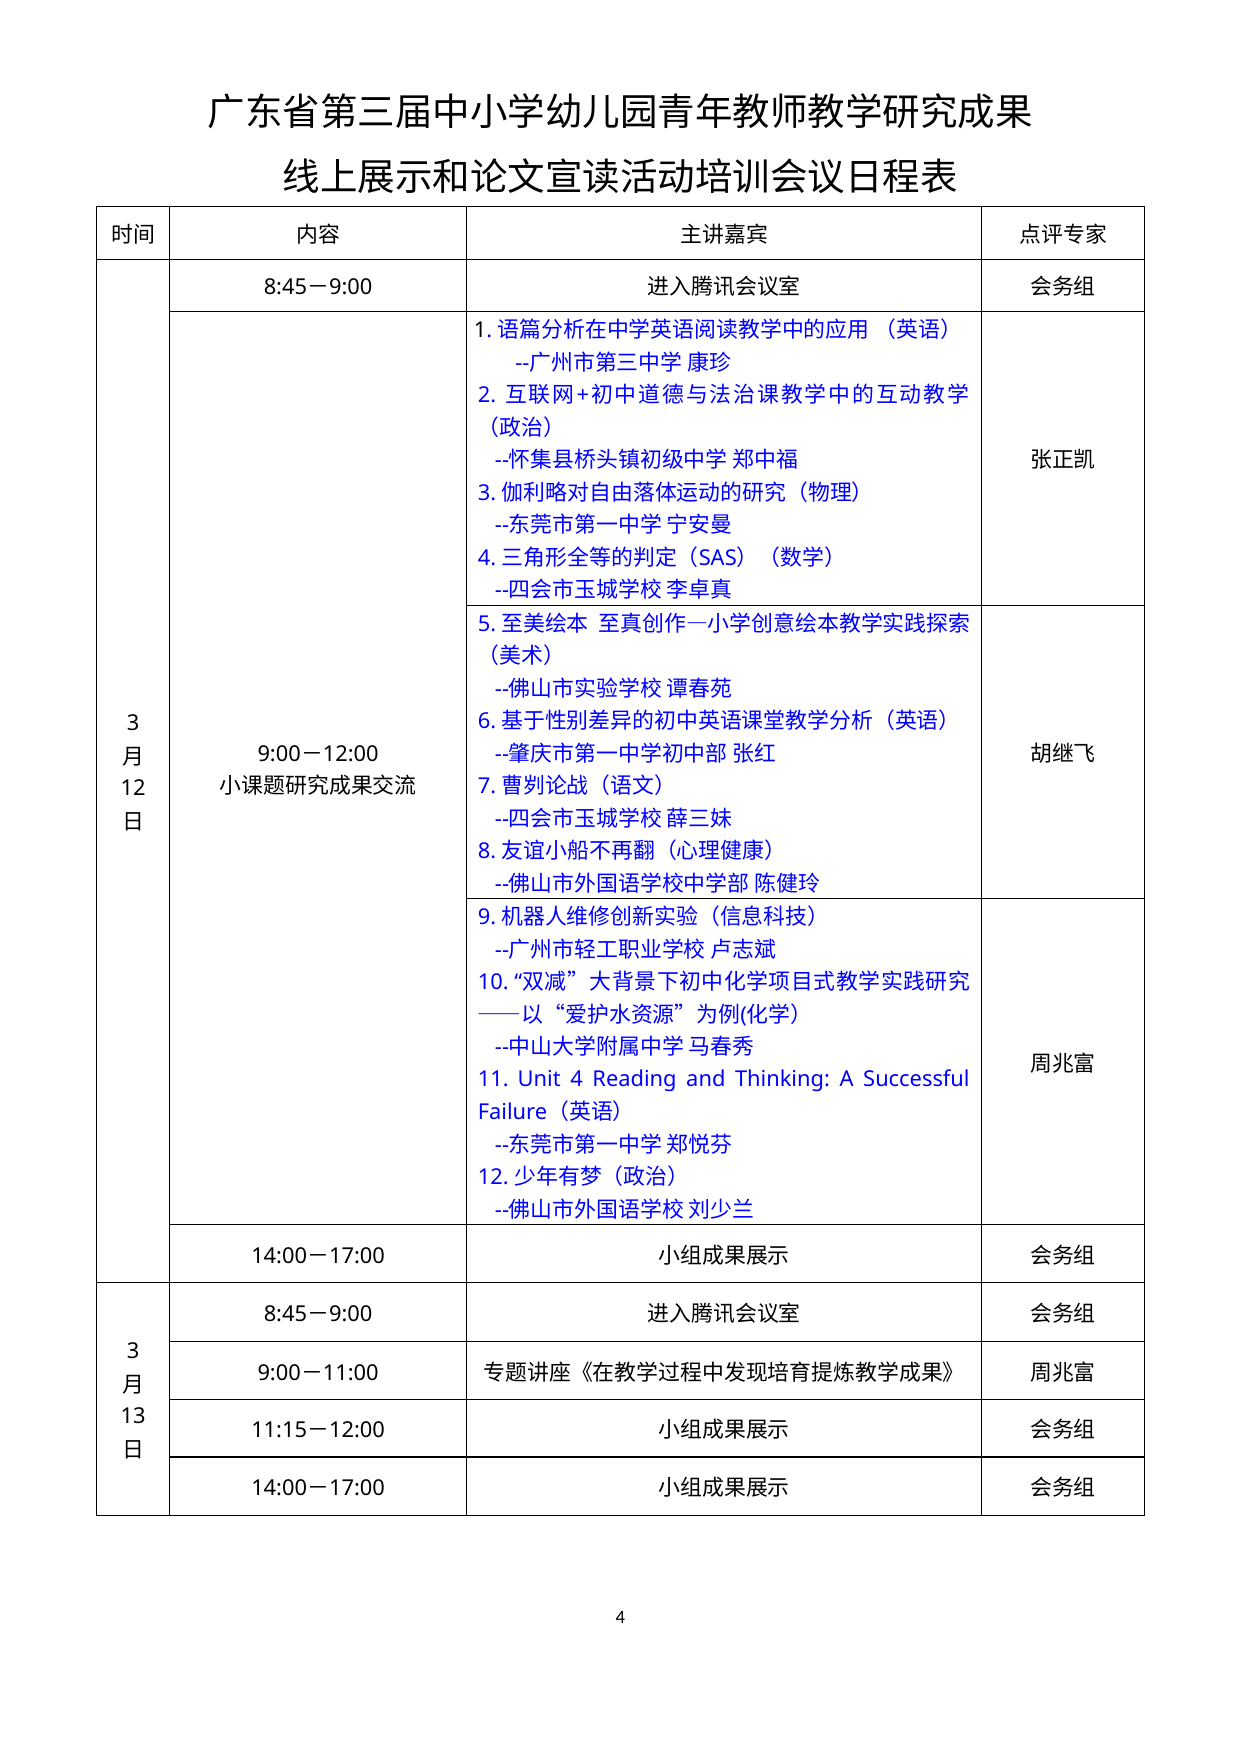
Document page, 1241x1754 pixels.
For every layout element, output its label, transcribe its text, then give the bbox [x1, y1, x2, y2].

text 线上展示和论文宣读活动培训会议日程表 [75, 141, 1165, 206]
table_cell 周兆富 [982, 899, 1144, 1224]
table_cell 会务组 [982, 1458, 1144, 1514]
table_cell 1. 语篇分析在中学英语阅读教学中的应用 （英语） --广州市第三中学 康珍 2. 互联网+初中道德与法治课教学中的互动教学（政治） --怀集县桥头镇初级中学 郑中福 3. 伽利略对自由落体运动的研究（物理） --东莞市第一中学 宁安曼 4. 三角形全等的判定（SAS）（数学） --四会市玉城学校 李卓真 [467, 312, 981, 604]
table_cell 11:15－12:00 [170, 1400, 466, 1456]
table_cell 进入腾讯会议室 [467, 260, 981, 311]
text 广东省第三届中小学幼儿园青年教师教学研究成果 [75, 76, 1165, 141]
table_cell 张正凯 [982, 312, 1144, 604]
table_cell 小组成果展示 [467, 1225, 981, 1282]
table_cell 会务组 [982, 1283, 1144, 1341]
table_cell 进入腾讯会议室 [467, 1283, 981, 1341]
table_header 时间 [97, 207, 169, 258]
table_cell 小组成果展示 [467, 1400, 981, 1456]
table_cell 9:00－11:00 [170, 1342, 466, 1399]
table_header 点评专家 [982, 207, 1144, 258]
table_cell 8:45－9:00 [170, 260, 466, 311]
table_cell 周兆富 [982, 1342, 1144, 1399]
table_cell 小组成果展示 [467, 1458, 981, 1514]
table_header 内容 [170, 207, 466, 258]
table_cell 8:45－9:00 [170, 1283, 466, 1341]
table_header 主讲嘉宾 [467, 207, 981, 258]
table_cell 会务组 [982, 260, 1144, 311]
table_cell 9:00－12:00 小课题研究成果交流 [170, 312, 466, 1224]
table_cell 会务组 [982, 1225, 1144, 1282]
table_cell 3 月 13 日 [97, 1283, 169, 1514]
table_cell 14:00－17:00 [170, 1458, 466, 1514]
table_cell 胡继飞 [982, 606, 1144, 898]
table_cell 5. 至美绘本 至真创作—小学创意绘本教学实践探索（美术） --佛山市实验学校 谭春苑 6. 基于性别差异的初中英语课堂教学分析（英语） --肇庆市第一中学初中部 张红 7. 曹刿论战（语文） --四会市玉城学校 薛三妹 8. 友谊小船不再翻（心理健康） --佛山市外国语学校中学部 陈健玲 [467, 606, 981, 898]
table_cell 9. 机器人维修创新实验（信息科技） --广州市轻工职业学校 卢志斌 10. “双减”大背景下初中化学项目式教学实践研究 ——以“爱护水资源”为例(化学） --中山大学附属中学 马春秀 11. Unit 4 Reading and Thinking: A Successful Failure（英语） --东莞市第一中学 郑悦芬 12. 少年有梦（政治） --佛山市外国语学校 刘少兰 [467, 899, 981, 1224]
table_cell 14:00－17:00 [170, 1225, 466, 1282]
table_cell 会务组 [982, 1400, 1144, 1456]
table_cell 专题讲座《在教学过程中发现培育提炼教学成果》 [467, 1342, 981, 1399]
table_cell 3 月 12 日 [97, 260, 169, 1282]
